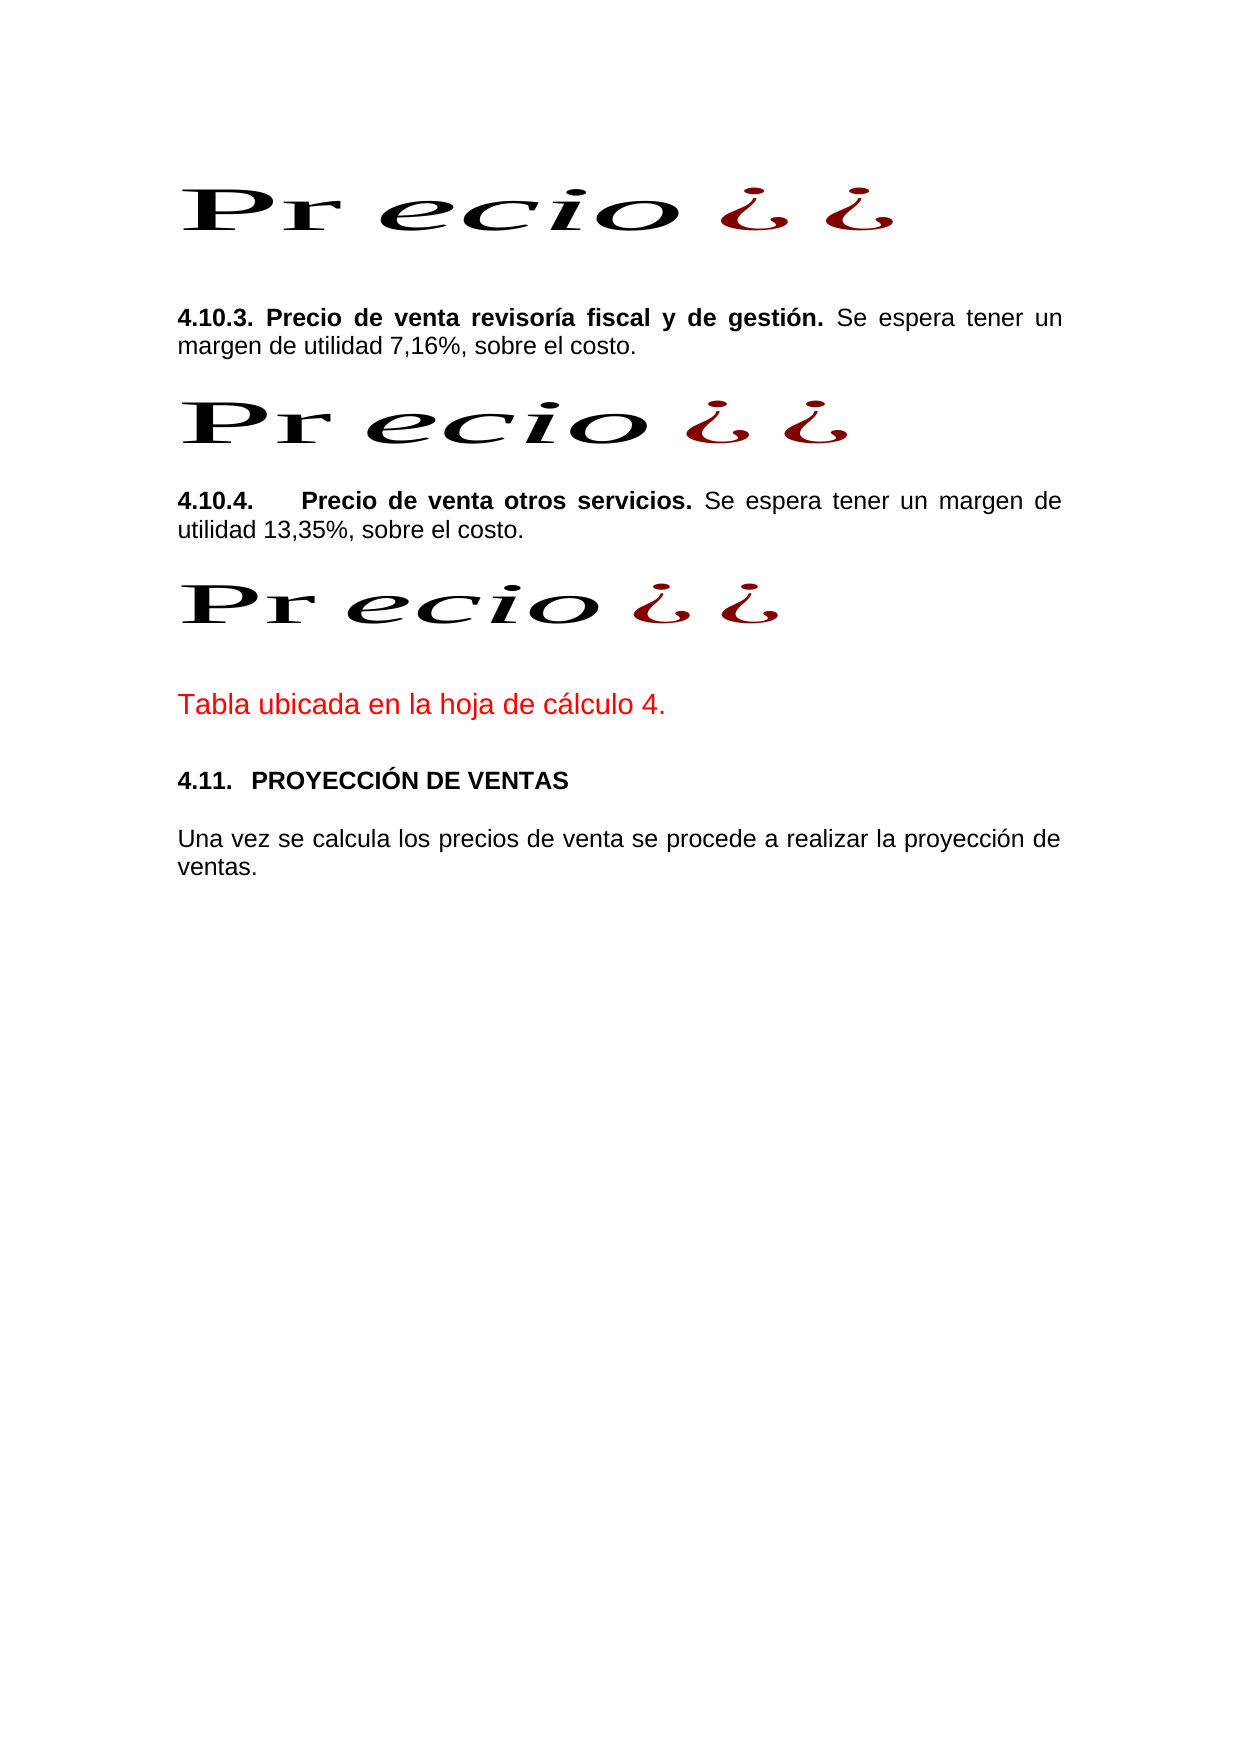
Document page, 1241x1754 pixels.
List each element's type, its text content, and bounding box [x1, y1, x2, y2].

text Tabla ubicada en la hoja de cálculo 4. [177, 687, 1063, 721]
list Precio de venta otros servicios. Se espera tener un margen de utilidad 13,35%, sobre el costo. [177, 486, 1063, 544]
list Precio de venta revisoría fiscal y de gestión. Se espera tener un margen de utilidad 7,16%, sobre el costo. [177, 303, 1063, 360]
text Una vez se calcula los precios de venta se procede a realizar la proyección de ventas. [177, 823, 1063, 881]
list PROYECCIÓN DE VENTAS [177, 766, 1063, 795]
